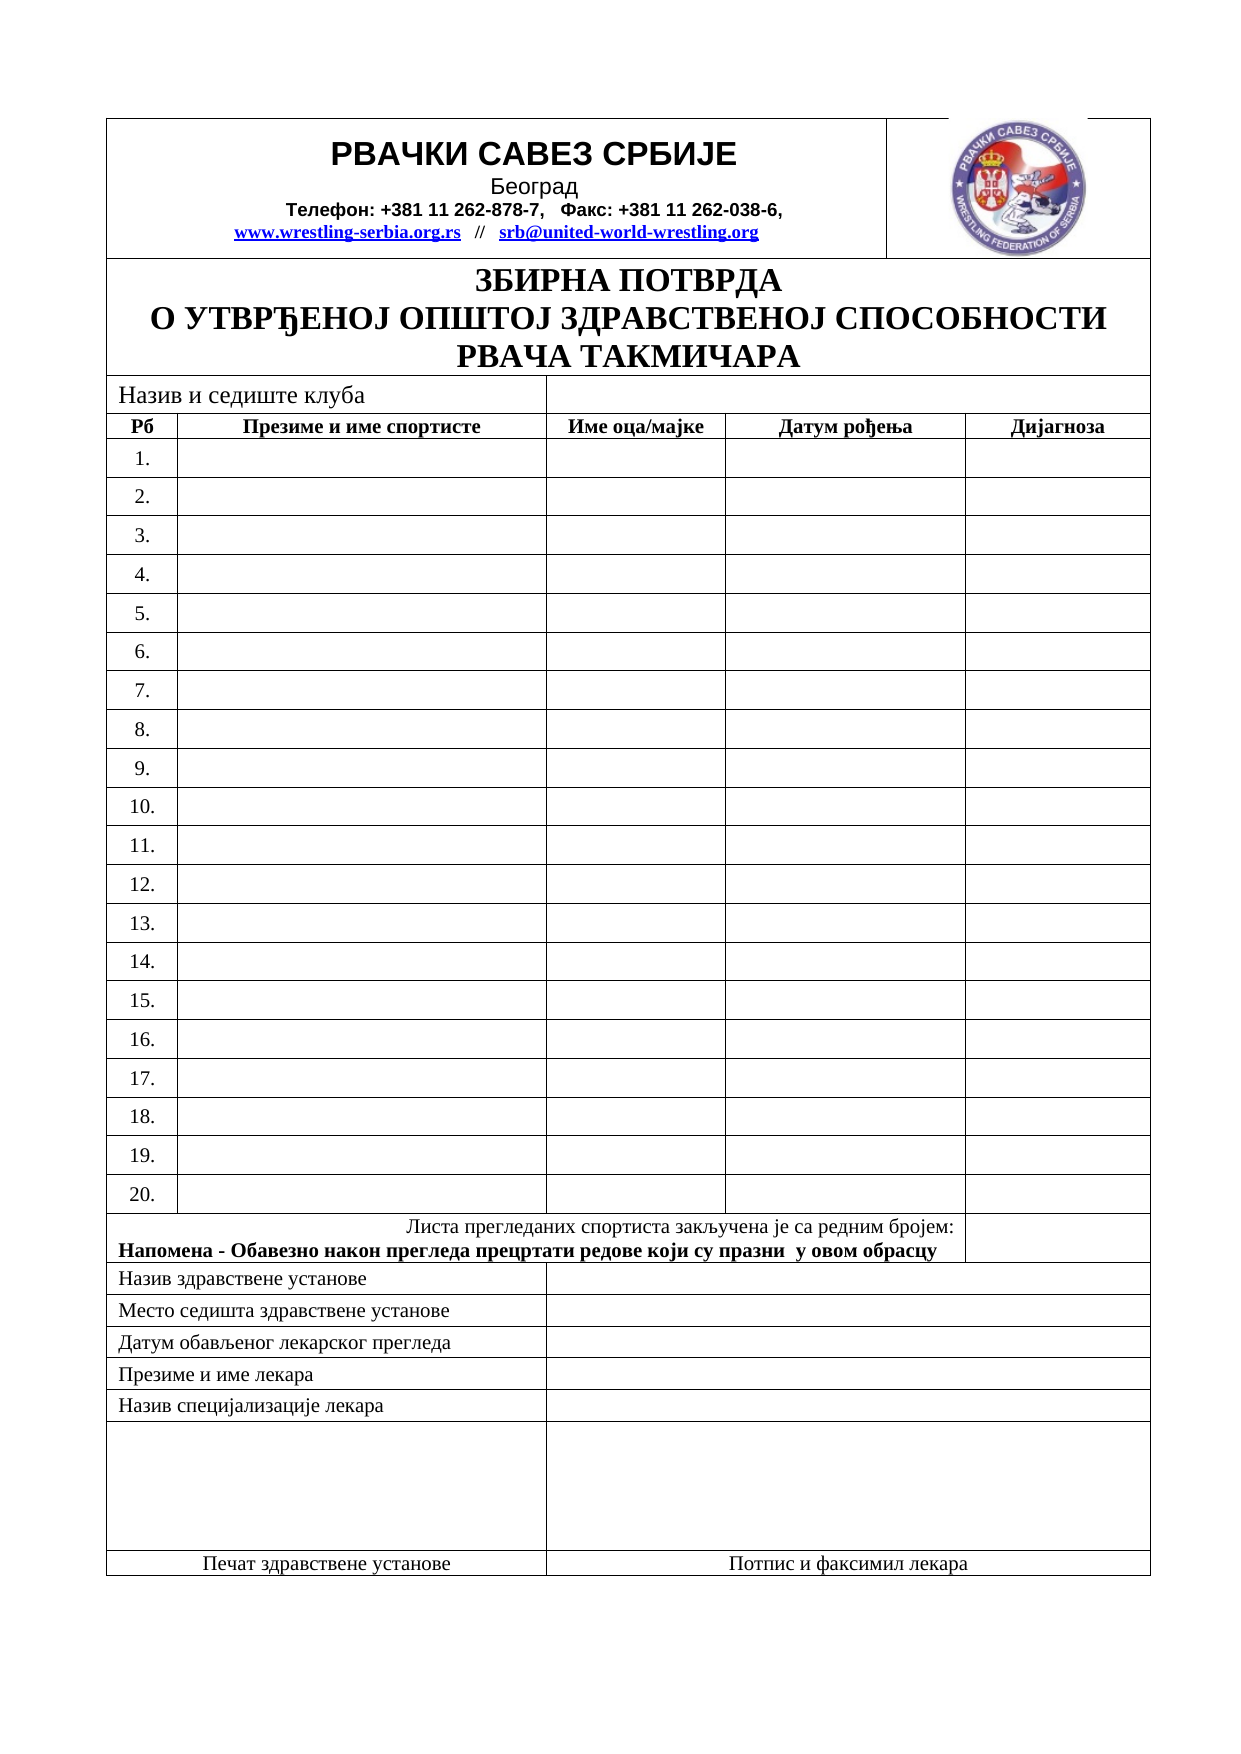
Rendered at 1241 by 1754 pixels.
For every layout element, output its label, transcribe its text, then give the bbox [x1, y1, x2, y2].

table_cell 12. [107, 865, 177, 903]
table_cell [178, 1059, 546, 1097]
table_cell [966, 1020, 1150, 1058]
table_cell [966, 1136, 1150, 1174]
table_cell [547, 1358, 1150, 1389]
table_cell [547, 1136, 725, 1174]
table_cell [966, 1098, 1150, 1135]
table_cell Назив специјализације лекара [107, 1390, 546, 1421]
table_cell [726, 826, 965, 864]
table_cell [547, 478, 725, 515]
table_cell [547, 1390, 1150, 1421]
table_cell Место седишта здравствене установе [107, 1295, 546, 1326]
table_cell [966, 671, 1150, 709]
table_cell [547, 904, 725, 942]
table_cell [966, 904, 1150, 942]
table_cell [547, 981, 725, 1019]
table_cell [547, 943, 725, 980]
table_cell [178, 1020, 546, 1058]
table_cell Потпис и факсимил лекара [547, 1551, 1150, 1575]
table_cell [726, 1175, 965, 1213]
table_cell [178, 555, 546, 593]
table_cell 2. [107, 478, 177, 515]
table_cell Рб [107, 414, 177, 438]
table_cell [966, 981, 1150, 1019]
table_cell Датум рођења [726, 414, 965, 438]
table_cell [178, 788, 546, 825]
table_cell [178, 1175, 546, 1213]
table_cell Назив и седиште клуба [107, 376, 546, 413]
table_cell [178, 439, 546, 477]
table_cell [547, 1422, 1150, 1550]
table_cell [178, 826, 546, 864]
table_cell 1. [107, 439, 177, 477]
table_cell [547, 555, 725, 593]
table_cell [107, 1422, 546, 1550]
table_cell [726, 1020, 965, 1058]
table_cell [547, 1327, 1150, 1357]
picture [948, 118, 1088, 258]
table_cell [726, 1059, 965, 1097]
table_cell ЗБИРНА ПОТВРДА О УТВРЂЕНОЈ ОПШТОЈ ЗДРАВСТВЕНОЈ СПОСОБНОСТИ РВАЧА ТАКМИЧАРА [107, 259, 1150, 375]
table_cell 10. [107, 788, 177, 825]
table_cell Дијагноза [966, 414, 1150, 438]
table_cell [966, 516, 1150, 554]
table_cell 7. [107, 671, 177, 709]
table_cell [726, 749, 965, 787]
table_cell Датум обављеног лекарског прегледа [107, 1327, 546, 1357]
table_cell [178, 633, 546, 670]
table_cell [178, 1136, 546, 1174]
table_cell [547, 594, 725, 632]
table_cell [178, 904, 546, 942]
table_cell 9. [107, 749, 177, 787]
table_cell [966, 555, 1150, 593]
table_header РВАЧКИ САВЕЗ СРБИЈЕ Београд Телефон: +381 11 262-878-7, Факс: +381 11 262-038-6, www.wrestling-serbia.org.rs // srb@united-world-wrestling.org [107, 119, 886, 258]
table_cell [547, 710, 725, 748]
table_cell Презиме и име спортисте [178, 414, 546, 438]
table_cell [547, 671, 725, 709]
table_cell [547, 1098, 725, 1135]
table_cell [966, 478, 1150, 515]
table_cell [178, 865, 546, 903]
table_cell [726, 1098, 965, 1135]
table_cell [547, 865, 725, 903]
table_cell [547, 376, 1150, 413]
table_cell [178, 516, 546, 554]
table_cell Презиме и име лекара [107, 1358, 546, 1389]
table_cell 19. [107, 1136, 177, 1174]
table_cell [726, 904, 965, 942]
table_cell [966, 439, 1150, 477]
table_cell [178, 594, 546, 632]
table_cell [178, 943, 546, 980]
table_cell [178, 749, 546, 787]
table_cell 20. [107, 1175, 177, 1213]
table_cell [726, 633, 965, 670]
table_cell [966, 1175, 1150, 1213]
table_cell [547, 749, 725, 787]
table_cell [966, 749, 1150, 787]
table_cell [966, 633, 1150, 670]
table_cell 18. [107, 1098, 177, 1135]
table_cell 4. [107, 555, 177, 593]
table_cell Назив здравствене установе [107, 1263, 546, 1294]
table_cell [547, 439, 725, 477]
table_cell [726, 1136, 965, 1174]
table_cell [966, 1214, 1150, 1262]
table_header [1088, 119, 1150, 258]
table_cell Печат здравствене установе [107, 1551, 546, 1575]
table_cell 14. [107, 943, 177, 980]
table_cell [966, 826, 1150, 864]
table_cell Листа прегледаних спортиста закључена је са редним бројем: Напомена - Oбавезно након прегледа прецртати редове који су празни у овом обрасцу [107, 1214, 965, 1262]
table_cell [966, 1059, 1150, 1097]
table_cell [966, 788, 1150, 825]
table_cell [966, 865, 1150, 903]
table_cell [726, 555, 965, 593]
table_header [887, 119, 948, 258]
table_cell 5. [107, 594, 177, 632]
table_cell Име оца/мајке [547, 414, 725, 438]
table_cell [966, 594, 1150, 632]
table_cell [547, 1295, 1150, 1326]
table_cell [726, 865, 965, 903]
table_cell [547, 1059, 725, 1097]
table_cell [726, 439, 965, 477]
table_cell [178, 1098, 546, 1135]
table_cell [966, 943, 1150, 980]
table_cell [726, 516, 965, 554]
table_cell [547, 788, 725, 825]
table_cell [178, 710, 546, 748]
table_cell [547, 633, 725, 670]
table_cell 15. [107, 981, 177, 1019]
table_cell [178, 478, 546, 515]
table_cell [966, 710, 1150, 748]
table_cell [547, 1020, 725, 1058]
table_cell [178, 981, 546, 1019]
table_cell [726, 478, 965, 515]
table_cell [726, 594, 965, 632]
table_cell 11. [107, 826, 177, 864]
table_cell [726, 981, 965, 1019]
table_cell 13. [107, 904, 177, 942]
table_cell [547, 1263, 1150, 1294]
table_cell [726, 943, 965, 980]
table_cell [726, 671, 965, 709]
table_cell 16. [107, 1020, 177, 1058]
table_cell [547, 1175, 725, 1213]
table_cell [547, 516, 725, 554]
table_cell 3. [107, 516, 177, 554]
table_cell [178, 671, 546, 709]
table_cell 8. [107, 710, 177, 748]
table_cell 6. [107, 633, 177, 670]
table_cell [726, 788, 965, 825]
table_cell 17. [107, 1059, 177, 1097]
table_cell [547, 826, 725, 864]
table_cell [726, 710, 965, 748]
